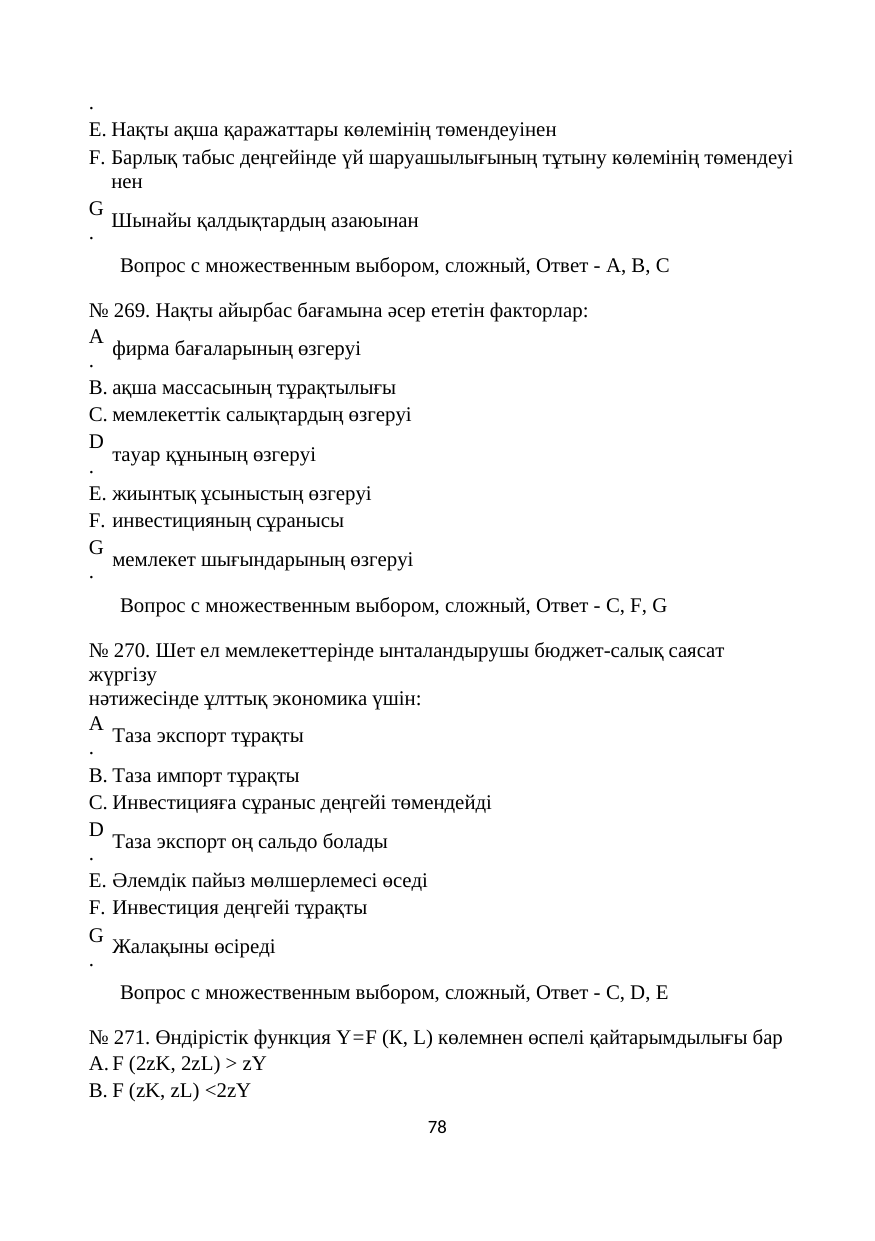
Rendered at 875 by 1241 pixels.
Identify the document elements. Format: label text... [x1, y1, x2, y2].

text № 269. Нақты айырбас бағамына әсер ететін факторлар: [89, 298, 785, 322]
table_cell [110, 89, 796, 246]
text № 271. Өндірістік функция Y=F (К, L) көлемнен өспелі қайтарымдылығы бар [89, 1025, 785, 1049]
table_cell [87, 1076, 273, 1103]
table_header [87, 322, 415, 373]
text Вопрос с множественным выбором, сложный, Ответ - C, F, G [120, 593, 754, 617]
text Вопрос с множественным выбором, сложный, Ответ - A, B, C [120, 253, 754, 277]
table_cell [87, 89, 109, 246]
text № 270. Шет ел мемлекеттерінде ынталандырушы бюджет-салық саясат жүргізу нәтижесінде ұлттық экономика үшін: [89, 637, 785, 710]
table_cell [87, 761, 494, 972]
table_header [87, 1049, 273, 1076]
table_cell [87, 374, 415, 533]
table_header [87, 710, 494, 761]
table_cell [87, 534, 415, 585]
text Вопрос с множественным выбором, сложный, Ответ - C, D, E [120, 980, 754, 1004]
